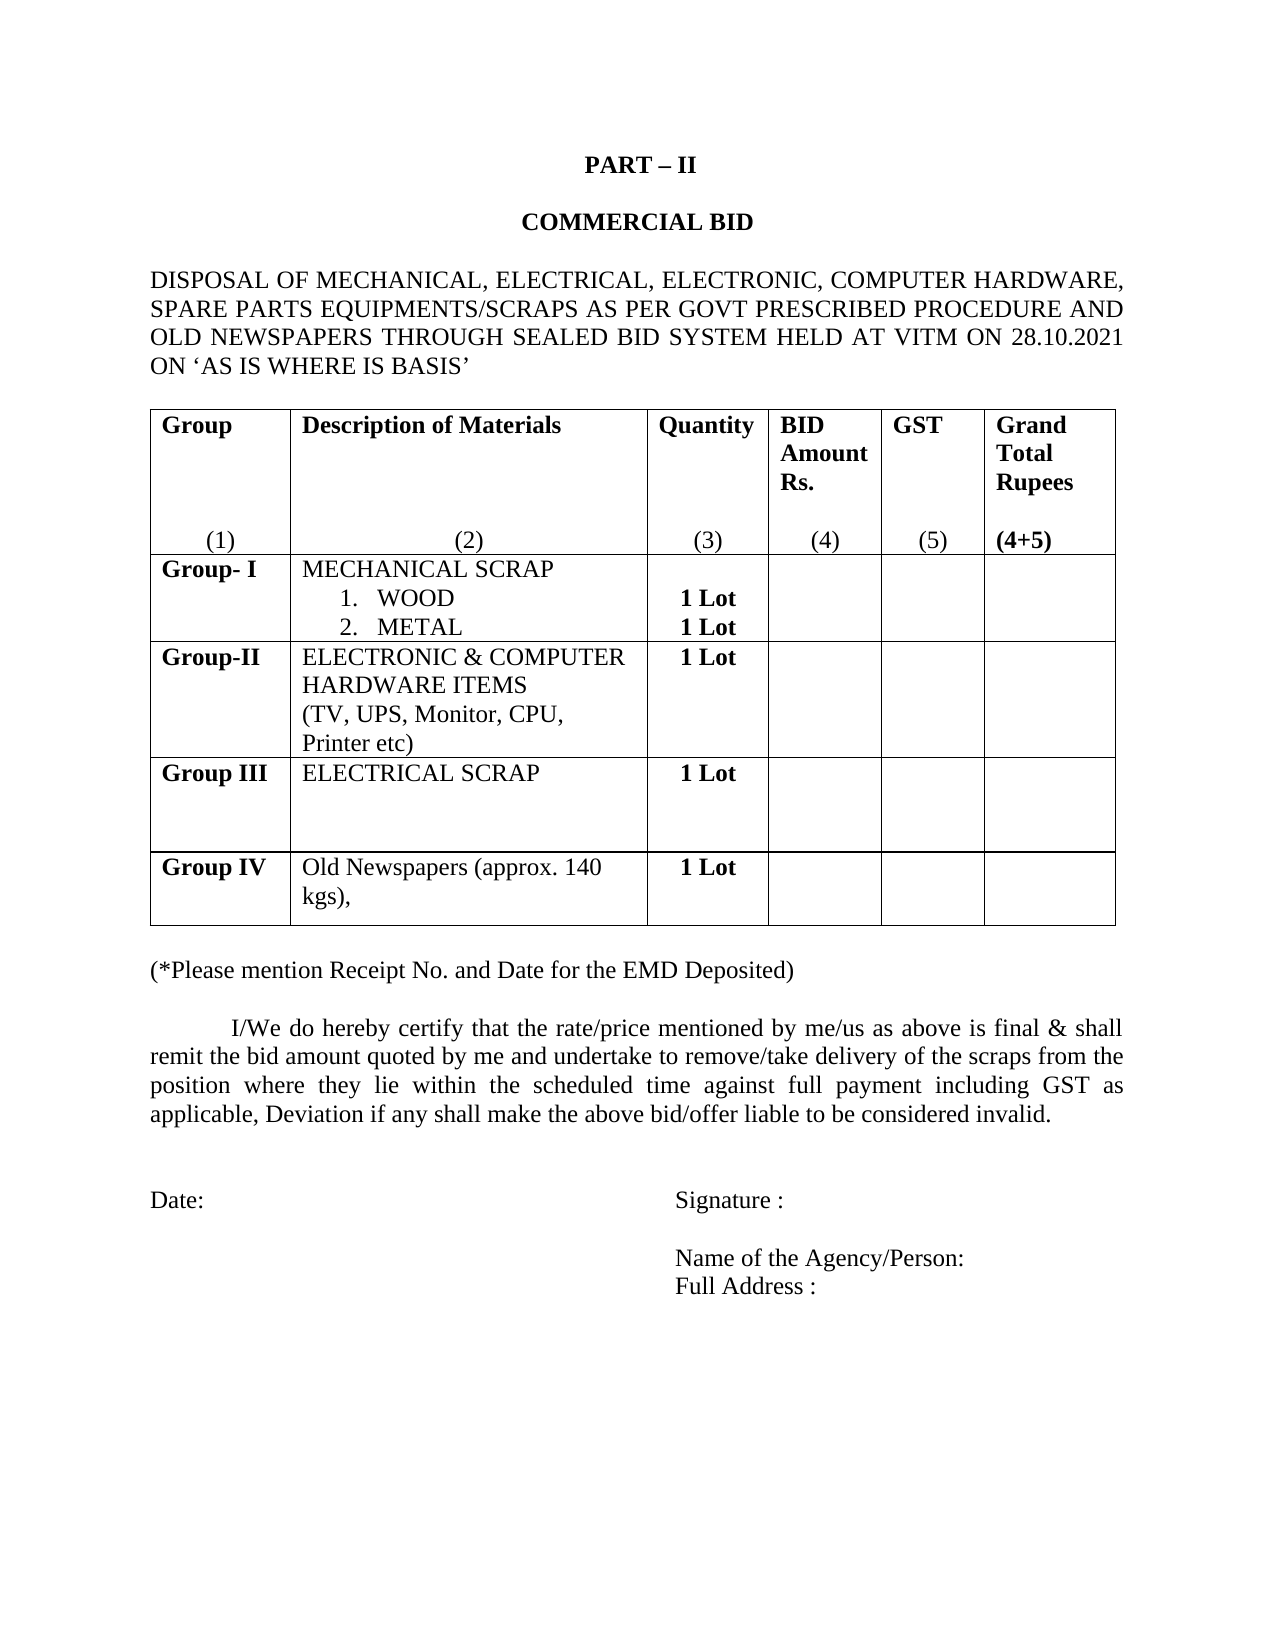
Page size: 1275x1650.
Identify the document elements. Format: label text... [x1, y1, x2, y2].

table_cell 1 Lot [648, 642, 768, 757]
text (*Please mention Receipt No. and Date for the EMD Deposited) [150, 955, 1125, 984]
text COMMERCIAL BID [150, 207, 1125, 236]
table_cell ELECTRONIC & COMPUTER HARDWARE ITEMS (TV, UPS, Monitor, CPU, Printer etc) [291, 642, 647, 757]
table_header Grand Total Rupees (4+5) [985, 410, 1115, 553]
table_cell Group IV [151, 853, 290, 925]
table_cell [769, 853, 881, 925]
table_cell [985, 555, 1115, 641]
table_header GST (5) [882, 410, 984, 553]
table_cell 1 Lot [648, 853, 768, 925]
text DISPOSAL OF MECHANICAL, ELECTRICAL, ELECTRONIC, COMPUTER HARDWARE, SPARE PARTS EQUIPMENTS/SCRAPS AS PER GOVT PRESCRIBED PROCEDURE AND OLD NEWSPAPERS THROUGH SEALED BID SYSTEM HELD AT VITM ON 28.10.2021 ON ‘AS IS WHERE IS BASIS’ [150, 265, 1125, 380]
table_cell [882, 642, 984, 757]
table_cell MECHANICAL SCRAP WOOD METAL [291, 555, 647, 641]
table_cell [882, 555, 984, 641]
table_cell 1 Lot [648, 758, 768, 851]
table_cell [882, 853, 984, 925]
table_cell [769, 555, 881, 641]
text Name of the Agency/Person: [150, 1243, 1125, 1271]
table_cell Group-II [151, 642, 290, 757]
table_cell [882, 758, 984, 851]
table_cell Group- I [151, 555, 290, 641]
table_cell [985, 853, 1115, 925]
table_cell Old Newspapers (approx. 140 kgs), [291, 853, 647, 925]
table_cell [769, 758, 881, 851]
table_cell [985, 758, 1115, 851]
table_cell ELECTRICAL SCRAP [291, 758, 647, 851]
table_cell [769, 642, 881, 757]
text Date: Signature : [150, 1185, 1125, 1214]
table_cell Group III [151, 758, 290, 851]
text PART – II [150, 150, 1125, 179]
text Full Address : [150, 1271, 1125, 1300]
table_header Description of Materials (2) [291, 410, 647, 553]
table_cell [985, 642, 1115, 757]
table_header Group (1) [151, 410, 290, 553]
table_header Quantity (3) [648, 410, 768, 553]
table_cell 1 Lot 1 Lot [648, 555, 768, 641]
table_header BID Amount Rs. (4) [769, 410, 881, 553]
text I/We do hereby certify that the rate/price mentioned by me/us as above is final & shall remit the bid amount quoted by me and undertake to remove/take delivery of the scraps from the position where they lie within the scheduled time against full payment including GST as applicable, Deviation if any shall make the above bid/offer liable to be considered invalid. [150, 1013, 1125, 1128]
